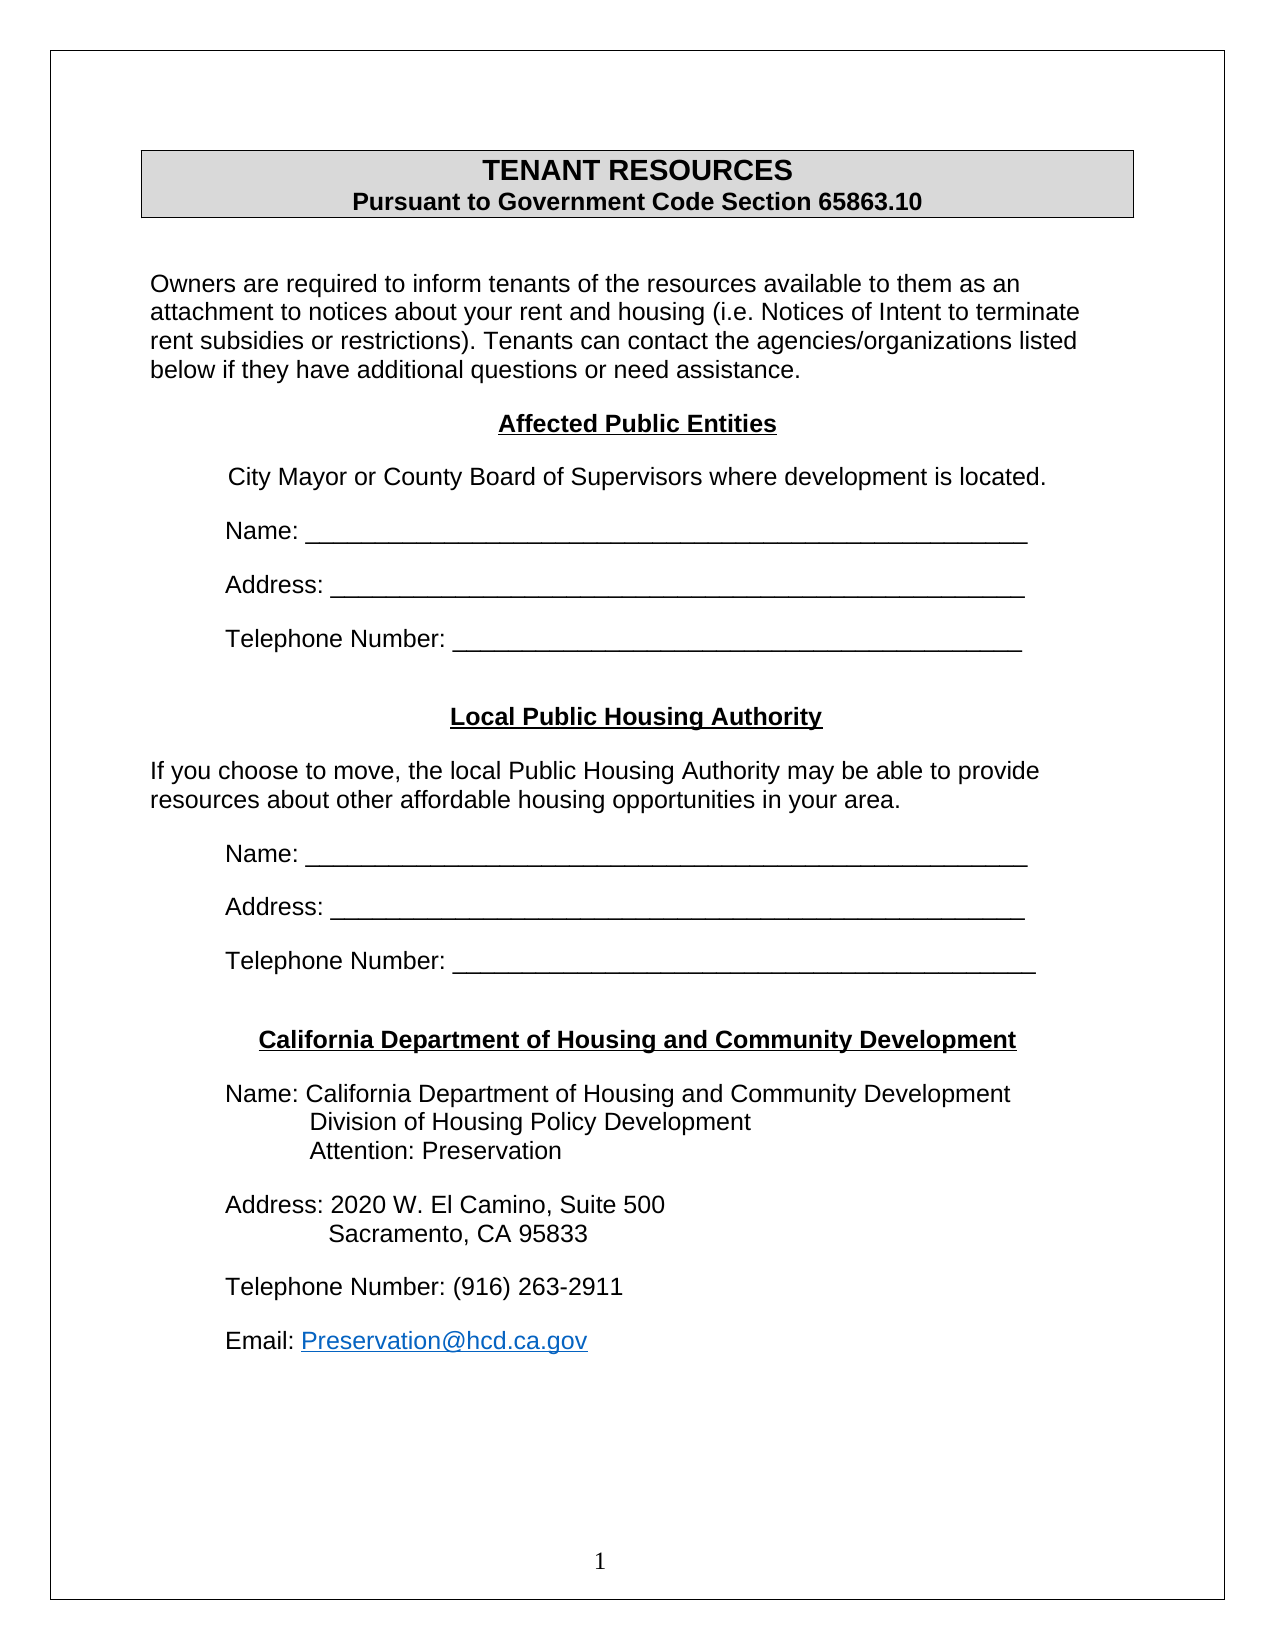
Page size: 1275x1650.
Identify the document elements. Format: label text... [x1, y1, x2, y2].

subtitle Affected Public Entities [150, 408, 1125, 437]
text Address: __________________________________________________ [225, 570, 1125, 598]
subtitle California Department of Housing and Community Development [150, 1025, 1125, 1053]
text Name: ____________________________________________________ [225, 838, 1125, 867]
text Name: ____________________________________________________ [225, 516, 1125, 545]
text Owners are required to inform tenants of the resources available to them as an attachment to notices about your rent and housing (i.e. Notices of Intent to terminate rent subsidies or restrictions). Tenants can contact the agencies/organizations listed below if they have additional questions or need assistance. [150, 268, 1125, 383]
text Telephone Number: (916) 263-2911 [150, 1272, 1125, 1301]
text Address: 2020 W. El Camino, Suite 500 [225, 1190, 1125, 1218]
text City Mayor or County Board of Supervisors where development is located. [150, 462, 1125, 491]
text Telephone Number: _________________________________________ [225, 623, 1125, 652]
text TENANT resources [142, 151, 1133, 183]
text Address: __________________________________________________ [225, 892, 1125, 921]
text Name: California Department of Housing and Community Development [225, 1078, 1125, 1107]
text Email: Preservation@hcd.ca.gov [150, 1326, 1125, 1355]
text Division of Housing Policy Development Attention: Preservation [309, 1107, 1125, 1165]
subtitle Local Public Housing Authority [375, 702, 1125, 731]
text Sacramento, CA 95833 [328, 1218, 1125, 1247]
text If you choose to move, the local Public Housing Authority may be able to provide resources about other affordable housing opportunities in your area. [150, 756, 1125, 813]
text Pursuant to Government Code Section 65863.10 [142, 183, 1133, 217]
text Telephone Number: __________________________________________ [225, 946, 1125, 975]
